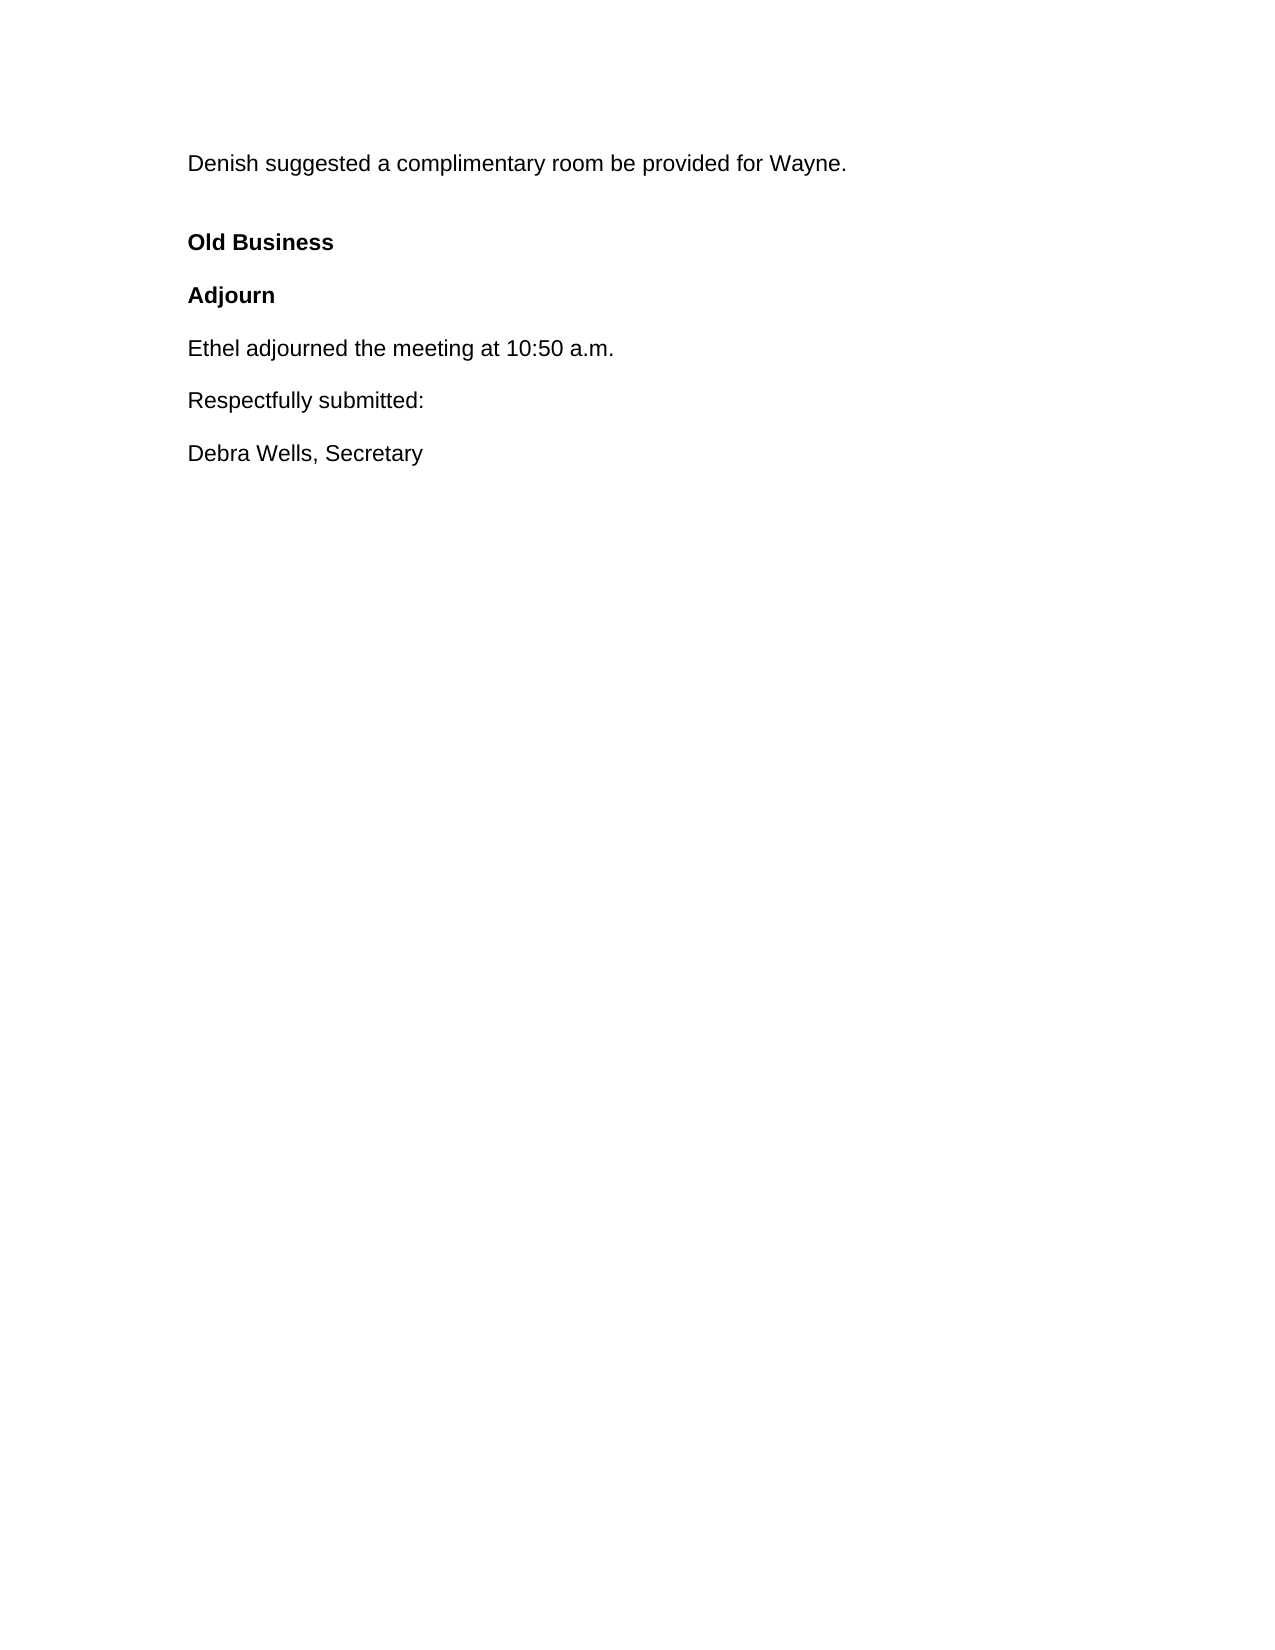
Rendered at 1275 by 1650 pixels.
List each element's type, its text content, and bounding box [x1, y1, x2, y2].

text Ethel adjourned the meeting at 10:50 a.m. [187, 334, 1087, 361]
text Old Business [187, 229, 1087, 255]
text Respectfully submitted: [187, 387, 1087, 413]
text Debra Wells, Secretary [187, 440, 1087, 466]
text Adjourn [187, 282, 1087, 308]
text Denish suggested a complimentary room be provided for Wayne. [187, 150, 1087, 176]
